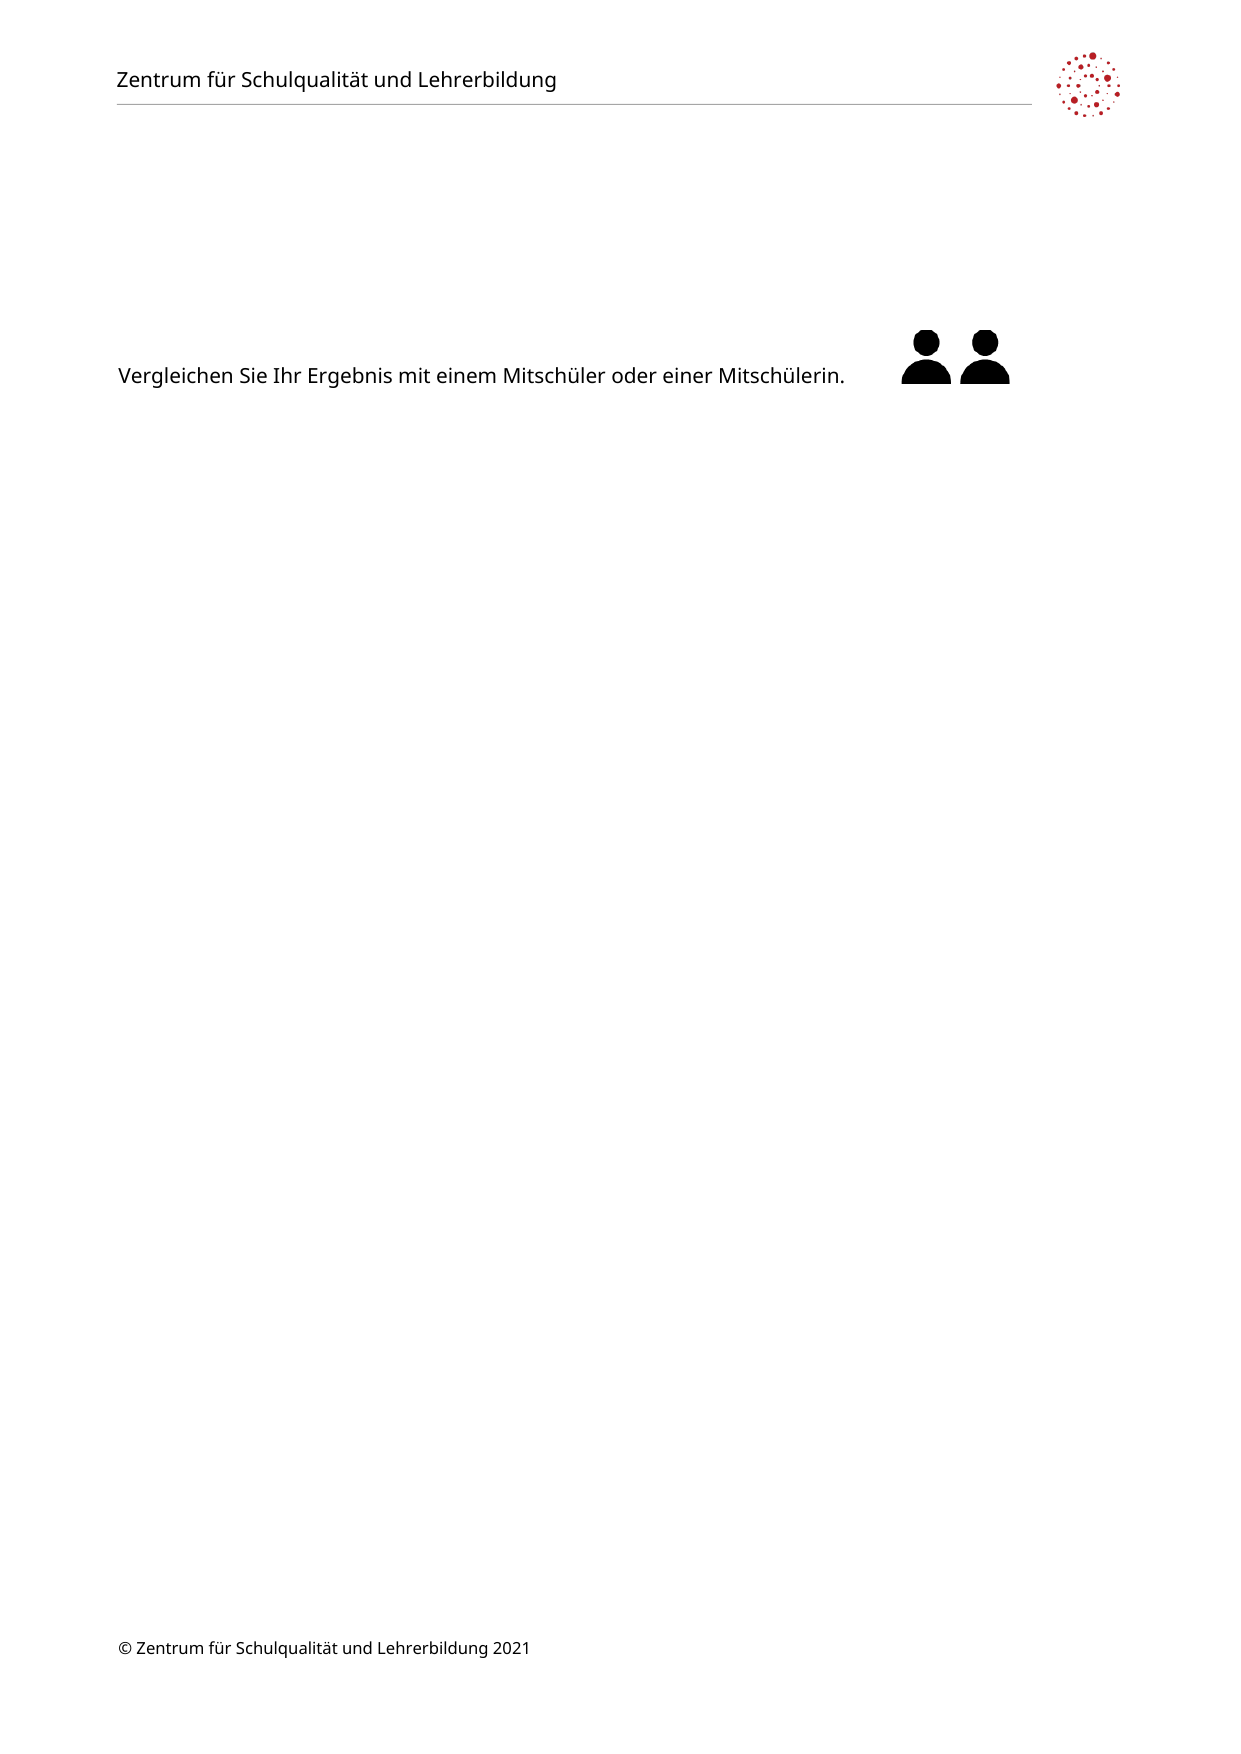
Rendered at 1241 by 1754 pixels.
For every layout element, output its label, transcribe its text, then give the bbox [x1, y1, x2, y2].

text Vergleichen Sie Ihr Ergebnis mit einem Mitschüler oder einer Mitschülerin. [118, 361, 886, 390]
picture [1055, 48, 1121, 121]
picture [901, 330, 1010, 384]
